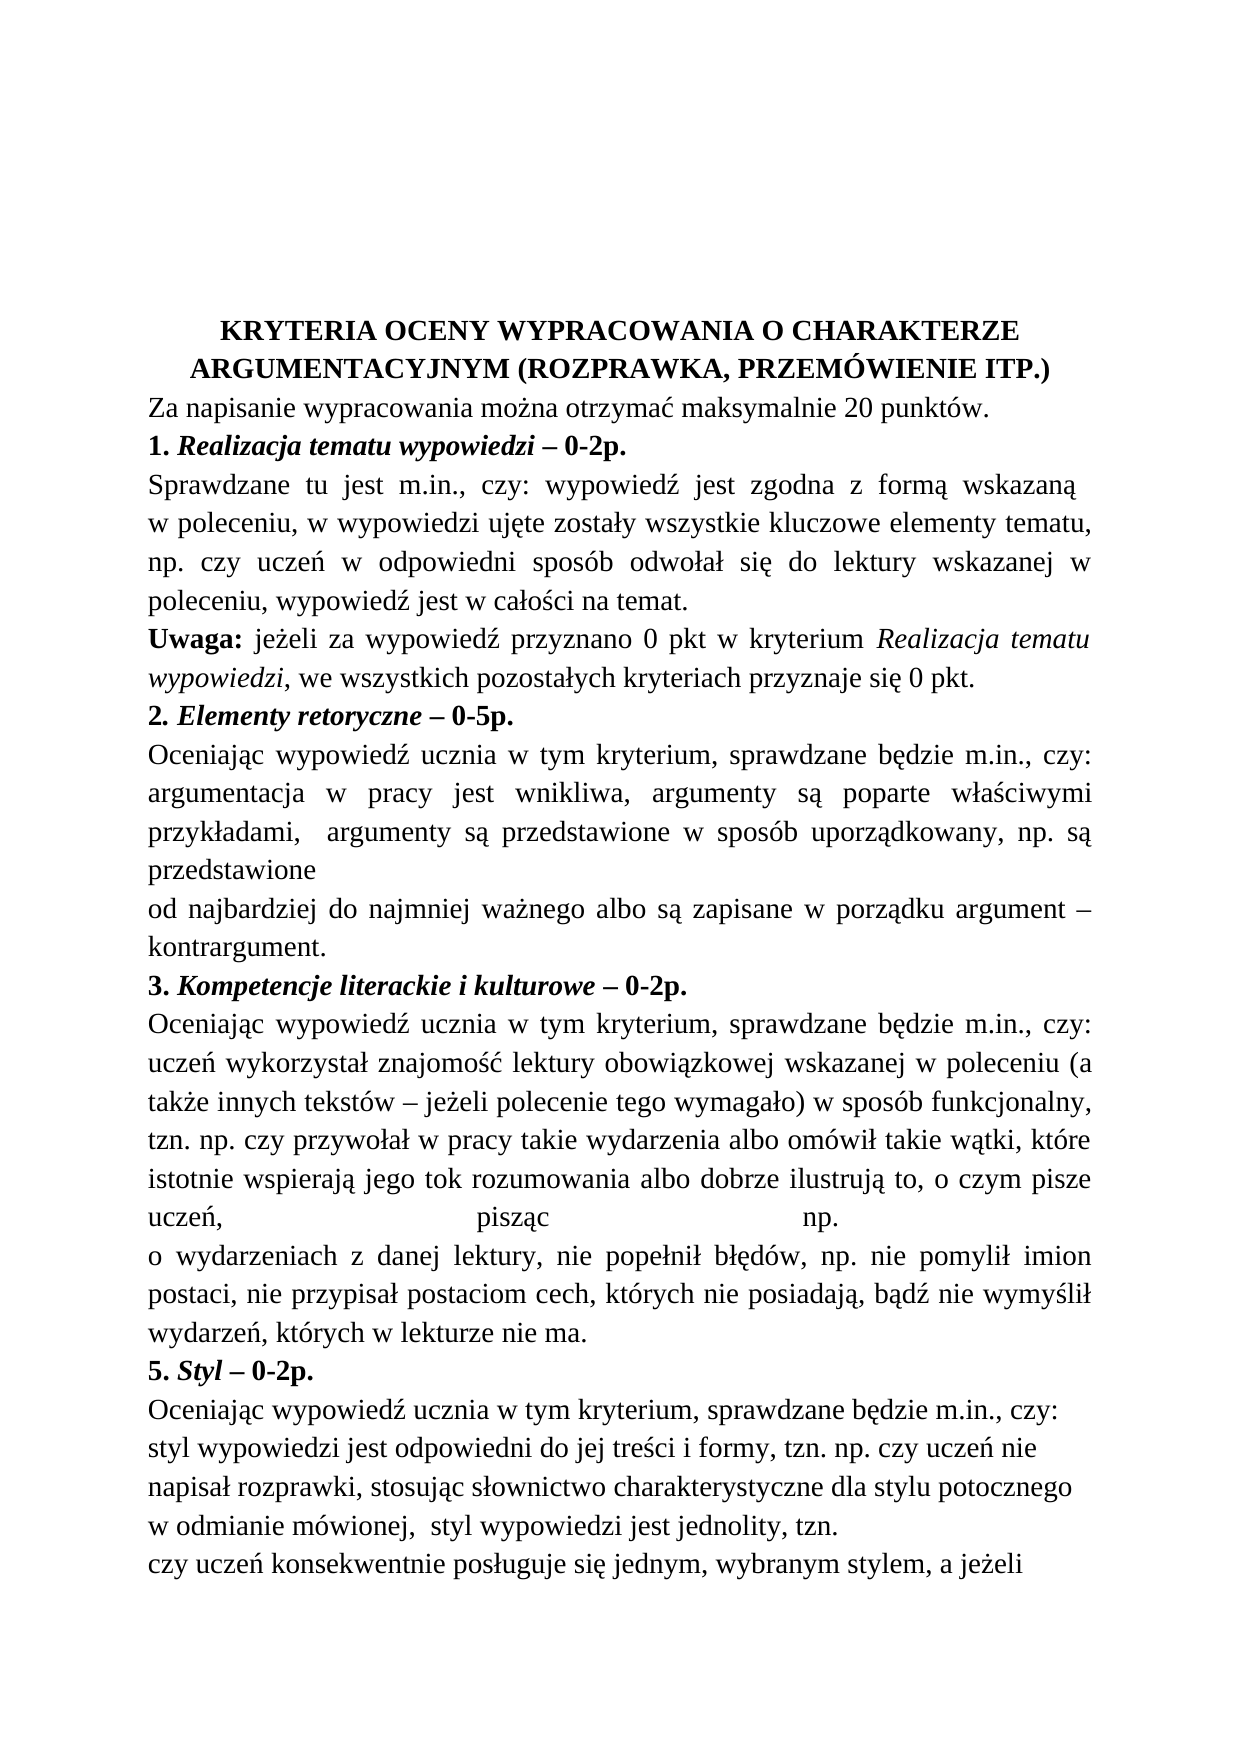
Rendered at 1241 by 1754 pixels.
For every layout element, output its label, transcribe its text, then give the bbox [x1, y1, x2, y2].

text 1. Realizacja tematu wypowiedzi – 0-2p. [148, 428, 1093, 462]
text Sprawdzane tu jest m.in., czy: wypowiedź jest zgodna z formą wskazaną w poleceniu, w wypowiedzi ujęte zostały wszystkie kluczowe elementy tematu, np. czy uczeń w odpowiedni sposób odwołał się do lektury wskazanej w poleceniu, wypowiedź jest w całości na temat. [148, 467, 1093, 616]
text 3. Kompetencje literackie i kulturowe – 0-2p. [148, 968, 1093, 1002]
text 5. Styl – 0-2p. [148, 1353, 1093, 1387]
text KRYTERIA OCENY WYPRACOWANIA O CHARAKTERZE ARGUMENTACYJNYM (ROZPRAWKA, PRZEMÓWIENIE ITP.) [148, 313, 1093, 385]
text Oceniając wypowiedź ucznia w tym kryterium, sprawdzane będzie m.in., czy: uczeń wykorzystał znajomość lektury obowiązkowej wskazanej w poleceniu (a także innych tekstów – jeżeli polecenie tego wymagało) w sposób funkcjonalny, tzn. np. czy przywołał w pracy takie wydarzenia albo omówił takie wątki, które istotnie wspierają jego tok rozumowania albo dobrze ilustrują to, o czym pisze uczeń, pisząc np. o wydarzeniach z danej lektury, nie popełnił błędów, np. nie pomylił imion postaci, nie przypisał postaciom cech, których nie posiadają, bądź nie wymyślił wydarzeń, których w lekturze nie ma. [148, 1007, 1093, 1348]
text 2. Elementy retoryczne – 0-5p. [148, 698, 1093, 732]
text Za napisanie wypracowania można otrzymać maksymalnie 20 punktów. [148, 390, 1093, 423]
text Uwaga: jeżeli za wypowiedź przyznano 0 pkt w kryterium Realizacja tematu wypowiedzi, we wszystkich pozostałych kryteriach przyznaje się 0 pkt. [148, 621, 1093, 693]
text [148, 1392, 1093, 1580]
text Oceniając wypowiedź ucznia w tym kryterium, sprawdzane będzie m.in., czy: argumentacja w pracy jest wnikliwa, argumenty są poparte właściwymi przykładami, argumenty są przedstawione w sposób uporządkowany, np. są przedstawione od najbardziej do najmniej ważnego albo są zapisane w porządku argument – kontrargument. [148, 737, 1093, 963]
